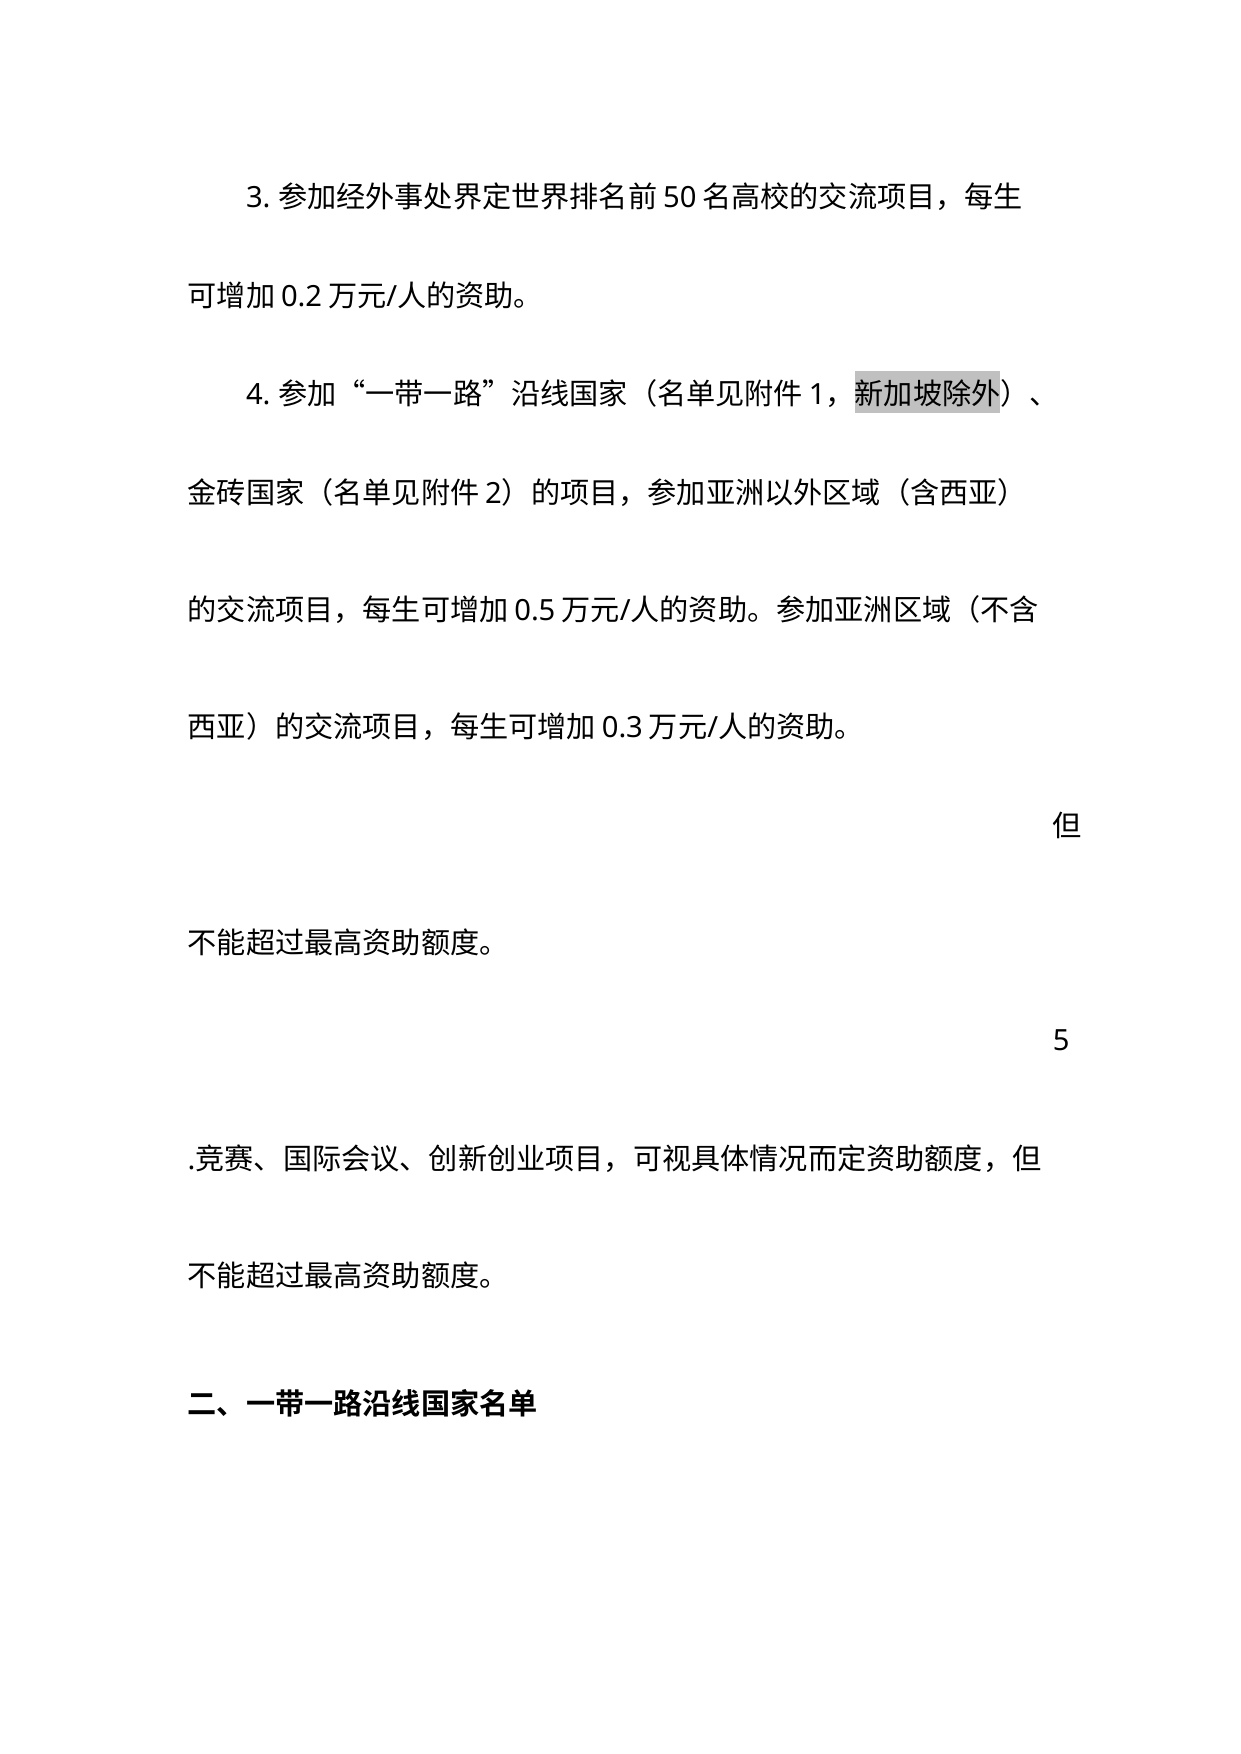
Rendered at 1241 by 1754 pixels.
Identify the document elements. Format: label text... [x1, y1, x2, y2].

text 但不能超过最高资助额度。 [187, 791, 1053, 973]
text 金砖国家（名单见附件2）的项目，参加亚洲以外区域（含西亚）的交流项目，每生可增加0.5万元/人的资助。参加亚洲区域（不含西亚）的交流项目，每生可增加0.3万元/人的资助。 [187, 458, 1053, 757]
text 可增加0.2万元/人的资助。 [187, 261, 1053, 326]
text 3. 参加经外事处界定世界排名前50名高校的交流项目，每生 [246, 162, 1053, 227]
text 4. 参加“一带一路”沿线国家（名单见附件1，新加坡除外）、 [246, 360, 1053, 425]
text 二、一带一路沿线国家名单 [187, 1369, 1053, 1434]
text 5.竞赛、国际会议、创新创业项目，可视具体情况而定资助额度，但不能超过最高资助额度。 [187, 1007, 1053, 1306]
